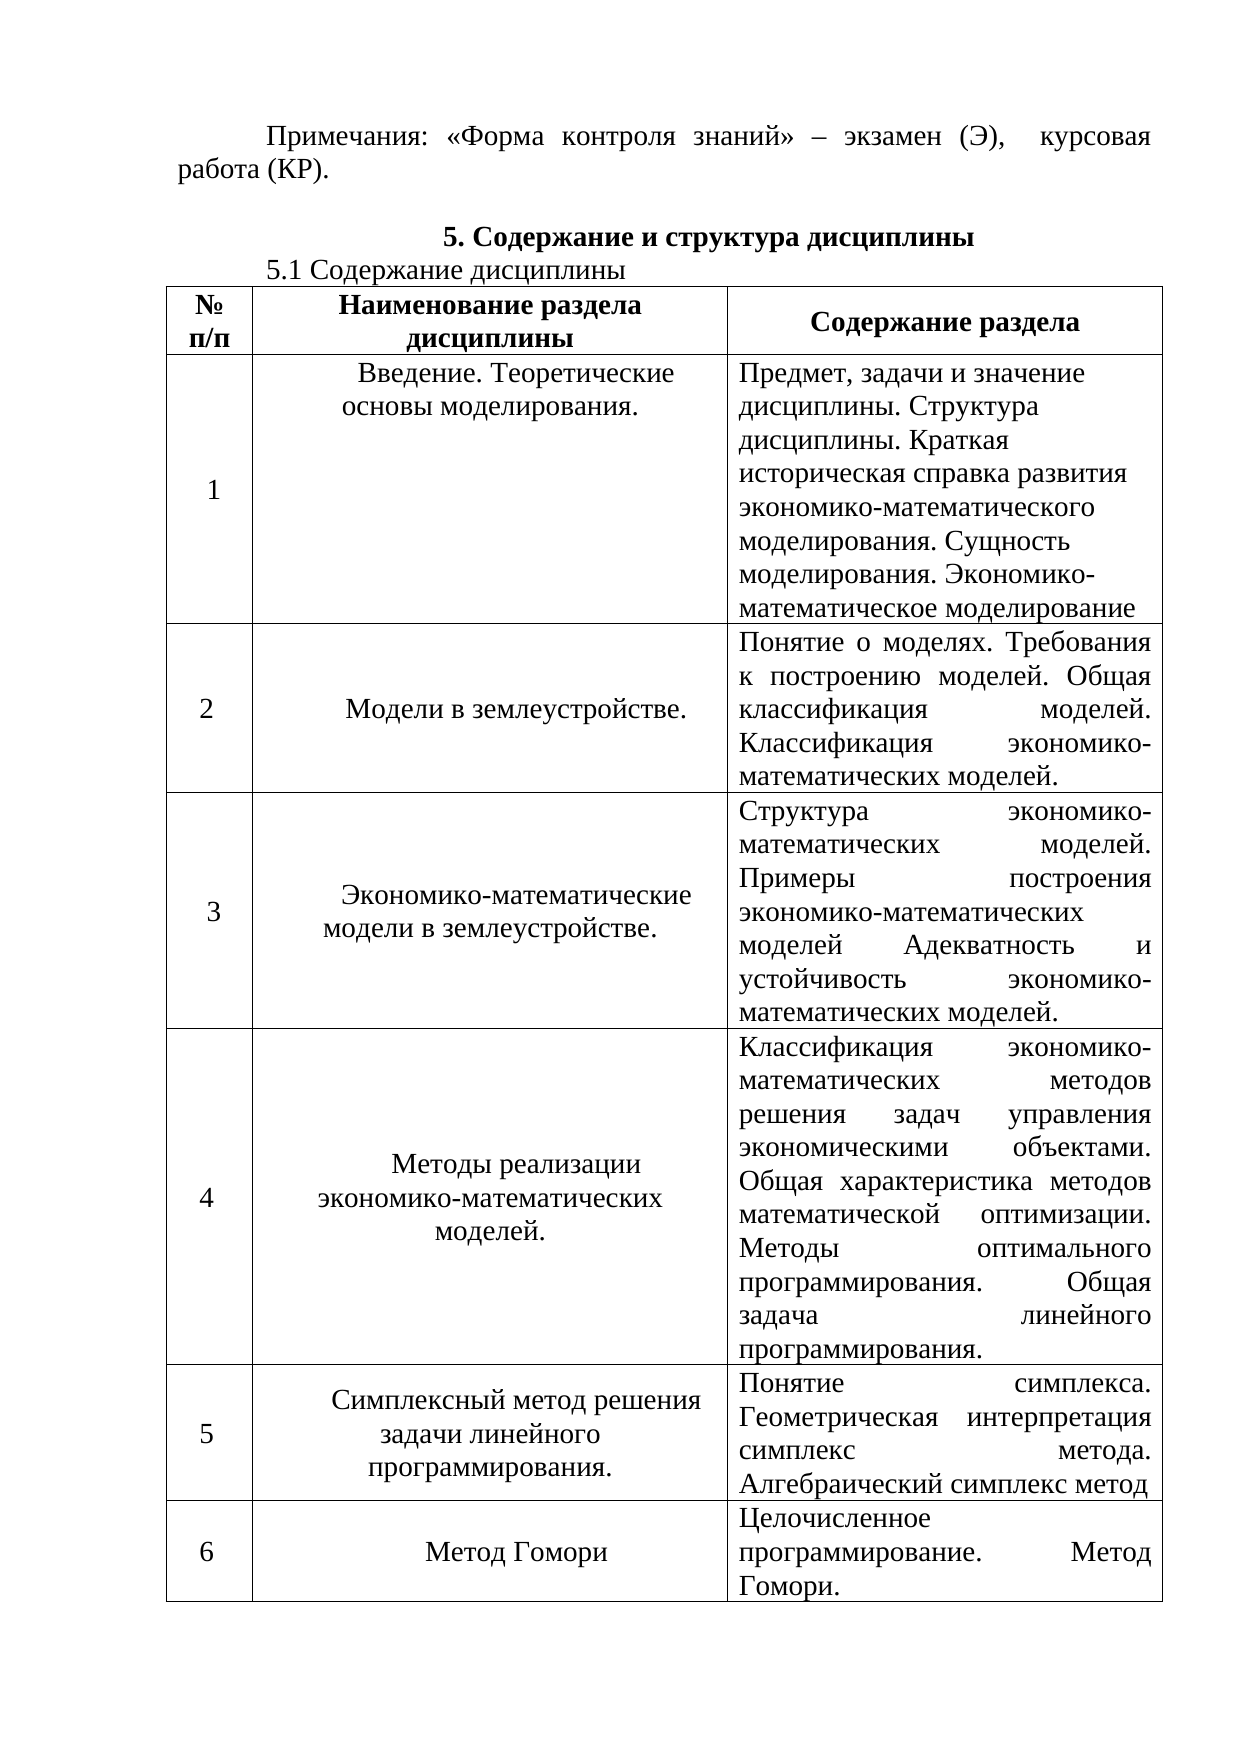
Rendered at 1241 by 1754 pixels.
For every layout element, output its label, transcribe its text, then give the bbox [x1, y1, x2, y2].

table_cell Симплексный метод решения задачи линейного программирования. [253, 1365, 727, 1499]
text 5.1 Содержание дисциплины [177, 252, 1152, 286]
table_cell Экономико-математические модели в землеустройстве. [253, 793, 727, 1028]
table_cell Метод Гомори [253, 1501, 727, 1601]
table_cell Структура экономико-математических моделей. Примеры построения экономико-математических моделей Адекватность и устойчивость экономико-математических моделей. [728, 793, 1162, 1028]
table_cell Модели в землеустройстве. [253, 624, 727, 792]
table_cell Введение. Теоретические основы моделирования. [253, 355, 727, 623]
table_header Содержание раздела [728, 287, 1162, 354]
table_cell Понятие о моделях. Требования к построению моделей. Общая классификация моделей. Классификация экономико-математических моделей. [728, 624, 1162, 792]
table_cell 6 [167, 1501, 252, 1601]
text Примечания: «Форма контроля знаний» – экзамен (Э), курсовая работа (КР). [177, 118, 1152, 185]
table_header № п/п [167, 287, 252, 354]
table_cell 3 [167, 793, 252, 1028]
table_cell Понятие симплекса. Геометрическая интерпретация симплекс метода. Алгебраический симплекс метод [728, 1365, 1162, 1499]
table_cell 2 [167, 624, 252, 792]
table_cell Классификация экономико-математических методов решения задач управления экономическими объектами. Общая характеристика методов математической оптимизации. Методы оптимального программирования. Общая задача линейного программирования. [728, 1029, 1162, 1364]
table_header Наименование раздела дисциплины [253, 287, 727, 354]
table_cell Целочисленное программирование. Метод Гомори. [728, 1501, 1162, 1601]
table_cell 1 [167, 355, 252, 623]
text 5. Содержание и структура дисциплины [177, 219, 1152, 252]
table_cell Предмет, задачи и значение дисциплины. Структура дисциплины. Краткая историческая справка развития экономико-математического моделирования. Сущность моделирования. Экономико-математическое моделирование [728, 355, 1162, 623]
table_cell Методы реализации экономико-математических моделей. [253, 1029, 727, 1364]
table_cell 5 [167, 1365, 252, 1499]
table_cell 4 [167, 1029, 252, 1364]
